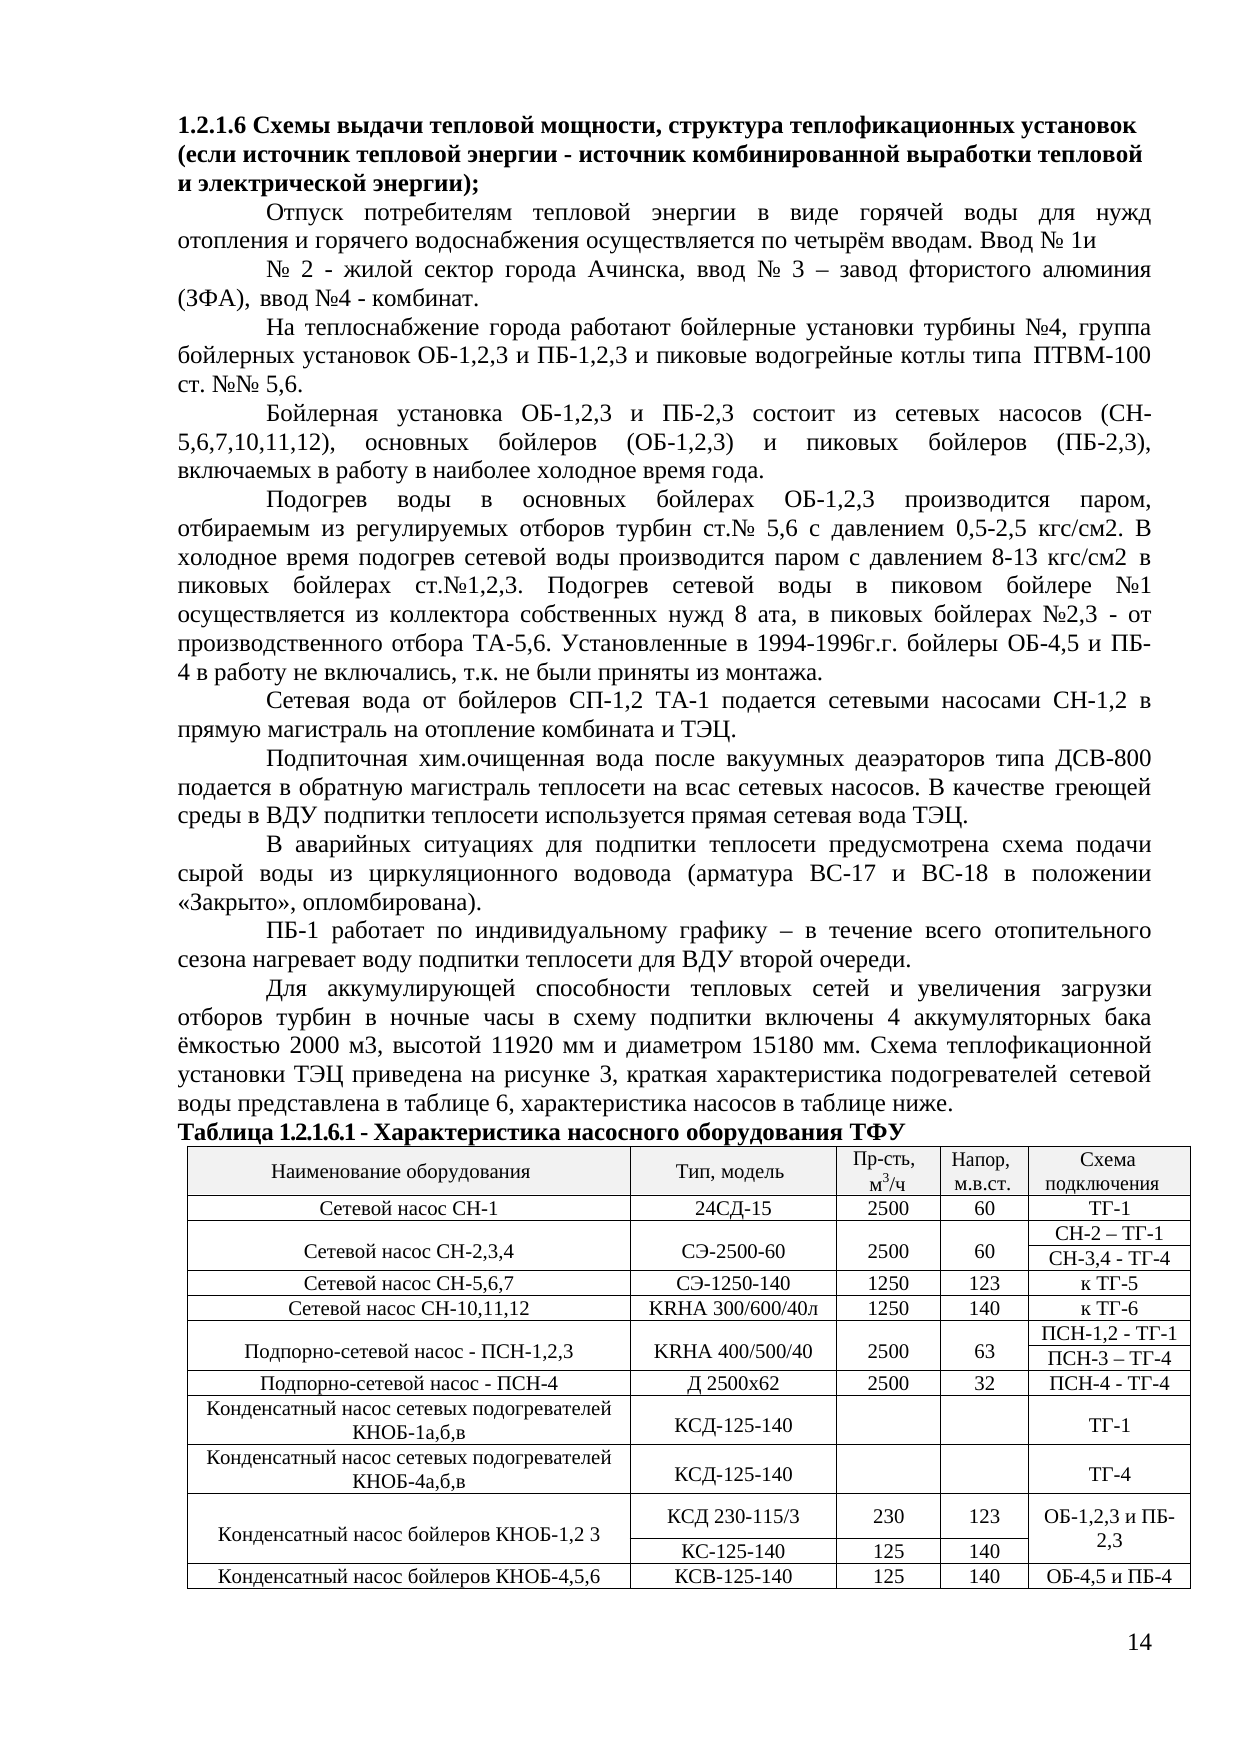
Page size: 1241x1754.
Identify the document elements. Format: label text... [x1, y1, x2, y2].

table_cell ТГ-1 [1029, 1196, 1190, 1219]
table_cell 2500 [837, 1371, 940, 1394]
table_cell 125 [837, 1539, 940, 1563]
text Бойлерная установка ОБ-1,2,3 и ПБ-2,3 состоит из сетевых насосов (СН- 5,6,7,10,11,12), основных бойлеров (ОБ-1,2,3) и пиковых бойлеров (ПБ-2,3), включаемых в работу в наиболее холодное время года. [177, 398, 1152, 484]
table_cell Конденсатный насос бойлеров КНОБ-4,5,6 [188, 1564, 630, 1588]
text Таблица 1.2.1.6.1 - Характеристика насосного оборудования ТФУ [177, 1117, 1152, 1146]
table_cell [941, 1445, 1028, 1492]
table_cell 24СД-15 [631, 1196, 836, 1219]
table_cell КС-125-140 [631, 1539, 836, 1563]
subtitle 1.2.1.6 Схемы выдачи тепловой мощности, структура теплофикационных установок (если источник тепловой энергии - источник комбинированной выработки тепловой и электрической энергии); [177, 111, 1152, 197]
table_cell ПСН-1,2 - ТГ-1 [1029, 1321, 1190, 1344]
table_header Пр-сть, м3/ч [837, 1147, 940, 1194]
table_cell СЭ-1250-140 [631, 1271, 836, 1294]
table_cell 1250 [837, 1271, 940, 1294]
table_cell KRHA 300/600/40л [631, 1296, 836, 1319]
table_cell 60 [941, 1196, 1028, 1219]
table_cell 140 [941, 1296, 1028, 1319]
text В аварийных ситуациях для подпитки теплосети предусмотрена схема подачи сырой воды из циркуляционного водовода (арматура ВС-17 и ВС-18 в положении «Закрыто», опломбирована). [177, 829, 1152, 916]
table_cell [941, 1396, 1028, 1444]
table_cell Конденсатный насос бойлеров КНОБ-1,2 3 [188, 1494, 630, 1563]
text ПБ-1 работает по индивидуальному графику – в течение всего отопительного сезона нагревает воду подпитки теплосети для ВДУ второй очереди. [177, 916, 1152, 973]
table_cell Д 2500х62 [631, 1371, 836, 1394]
table_cell к ТГ-5 [1029, 1271, 1190, 1294]
table_cell ОБ-4,5 и ПБ-4 [1029, 1564, 1190, 1588]
table_cell 230 [837, 1494, 940, 1538]
text № 2 - жилой сектор города Ачинска, ввод № 3 – завод фтористого алюминия (ЗФА), ввод №4 - комбинат. [177, 254, 1152, 312]
table_cell ТГ-4 [1029, 1445, 1190, 1492]
table_cell 123 [941, 1271, 1028, 1294]
table_cell КСД-125-140 [631, 1396, 836, 1444]
table_cell СЭ-2500-60 [631, 1221, 836, 1269]
table_cell СН-2 – ТГ-1 [1029, 1221, 1190, 1244]
table_cell 63 [941, 1321, 1028, 1369]
table_cell Конденсатный насос сетевых подогревателей КНОБ-1а,б,в [188, 1396, 630, 1444]
table_cell Сетевой насос СН-10,11,12 [188, 1296, 630, 1319]
table_header Тип, модель [631, 1147, 836, 1194]
table_cell KRHA 400/500/40 [631, 1321, 836, 1369]
table_cell 125 [837, 1564, 940, 1588]
table_cell ПСН-4 - ТГ-4 [1029, 1371, 1190, 1394]
text Подпиточная хим.очищенная вода после вакуумных деаэраторов типа ДСВ-800 подается в обратную магистраль теплосети на всас сетевых насосов. В качестве греющей среды в ВДУ подпитки теплосети используется прямая сетевая вода ТЭЦ. [177, 743, 1152, 829]
table_cell КСВ-125-140 [631, 1564, 836, 1588]
table_cell Сетевой насос СН-1 [188, 1196, 630, 1219]
table_cell Конденсатный насос сетевых подогревателей КНОБ-4а,б,в [188, 1445, 630, 1492]
table_cell 140 [941, 1539, 1028, 1563]
table_cell СН-3,4 - ТГ-4 [1029, 1246, 1190, 1269]
table_cell Сетевой насос СН-5,6,7 [188, 1271, 630, 1294]
table_cell [837, 1396, 940, 1444]
table_cell Подпорно-сетевой насос - ПСН-4 [188, 1371, 630, 1394]
table_cell КСД 230-115/3 [631, 1494, 836, 1538]
table_cell 140 [941, 1564, 1028, 1588]
table_cell ОБ-1,2,3 и ПБ- 2,3 [1029, 1494, 1190, 1563]
table_cell [837, 1445, 940, 1492]
table_cell 2500 [837, 1221, 940, 1269]
table_cell 123 [941, 1494, 1028, 1538]
table_cell ПСН-3 – ТГ-4 [1029, 1346, 1190, 1369]
text Для аккумулирующей способности тепловых сетей и увеличения загрузки отборов турбин в ночные часы в схему подпитки включены 4 аккумуляторных бака ёмкостью 2000 м3, высотой 11920 мм и диаметром 15180 мм. Схема теплофикационной установки ТЭЦ приведена на рисунке 3, краткая характеристика подогревателей сетевой воды представлена в таблице 6, характеристика насосов в таблице ниже. [177, 973, 1152, 1117]
table_header Напор, м.в.ст. [941, 1147, 1028, 1194]
text Подогрев воды в основных бойлерах ОБ-1,2,3 производится паром, отбираемым из регулируемых отборов турбин ст.№ 5,6 с давлением 0,5-2,5 кгс/см2. В холодное время подогрев сетевой воды производится паром с давлением 8-13 кгс/см2 в пиковых бойлерах ст.№1,2,3. Подогрев сетевой воды в пиковом бойлере №1 осуществляется из коллектора собственных нужд 8 ата, в пиковых бойлерах №2,3 - от производственного отбора ТА-5,6. Установленные в 1994-1996г.г. бойлеры ОБ-4,5 и ПБ-4 в работу не включались, т.к. не были приняты из монтажа. [177, 484, 1152, 686]
table_cell ТГ-1 [1029, 1396, 1190, 1444]
table_cell 2500 [837, 1321, 940, 1369]
table_cell КСД-125-140 [631, 1445, 836, 1492]
text Отпуск потребителям тепловой энергии в виде горячей воды для нужд отопления и горячего водоснабжения осуществляется по четырём вводам. Ввод № 1и [177, 197, 1152, 254]
table_cell к ТГ-6 [1029, 1296, 1190, 1319]
table_header Наименование оборудования [188, 1147, 630, 1194]
text На теплоснабжение города работают бойлерные установки турбины №4, группа бойлерных установок ОБ-1,2,3 и ПБ-1,2,3 и пиковые водогрейные котлы типа ПТВМ-100 ст. №№ 5,6. [177, 312, 1152, 398]
table_cell 1250 [837, 1296, 940, 1319]
text Сетевая вода от бойлеров СП-1,2 ТА-1 подается сетевыми насосами СН-1,2 в прямую магистраль на отопление комбината и ТЭЦ. [177, 686, 1152, 743]
table_cell 60 [941, 1221, 1028, 1269]
table_header Схема подключения [1029, 1147, 1190, 1194]
table_cell 32 [941, 1371, 1028, 1394]
table_cell Сетевой насос СН-2,3,4 [188, 1221, 630, 1269]
table_cell 2500 [837, 1196, 940, 1219]
table_cell Подпорно-сетевой насос - ПСН-1,2,3 [188, 1321, 630, 1369]
